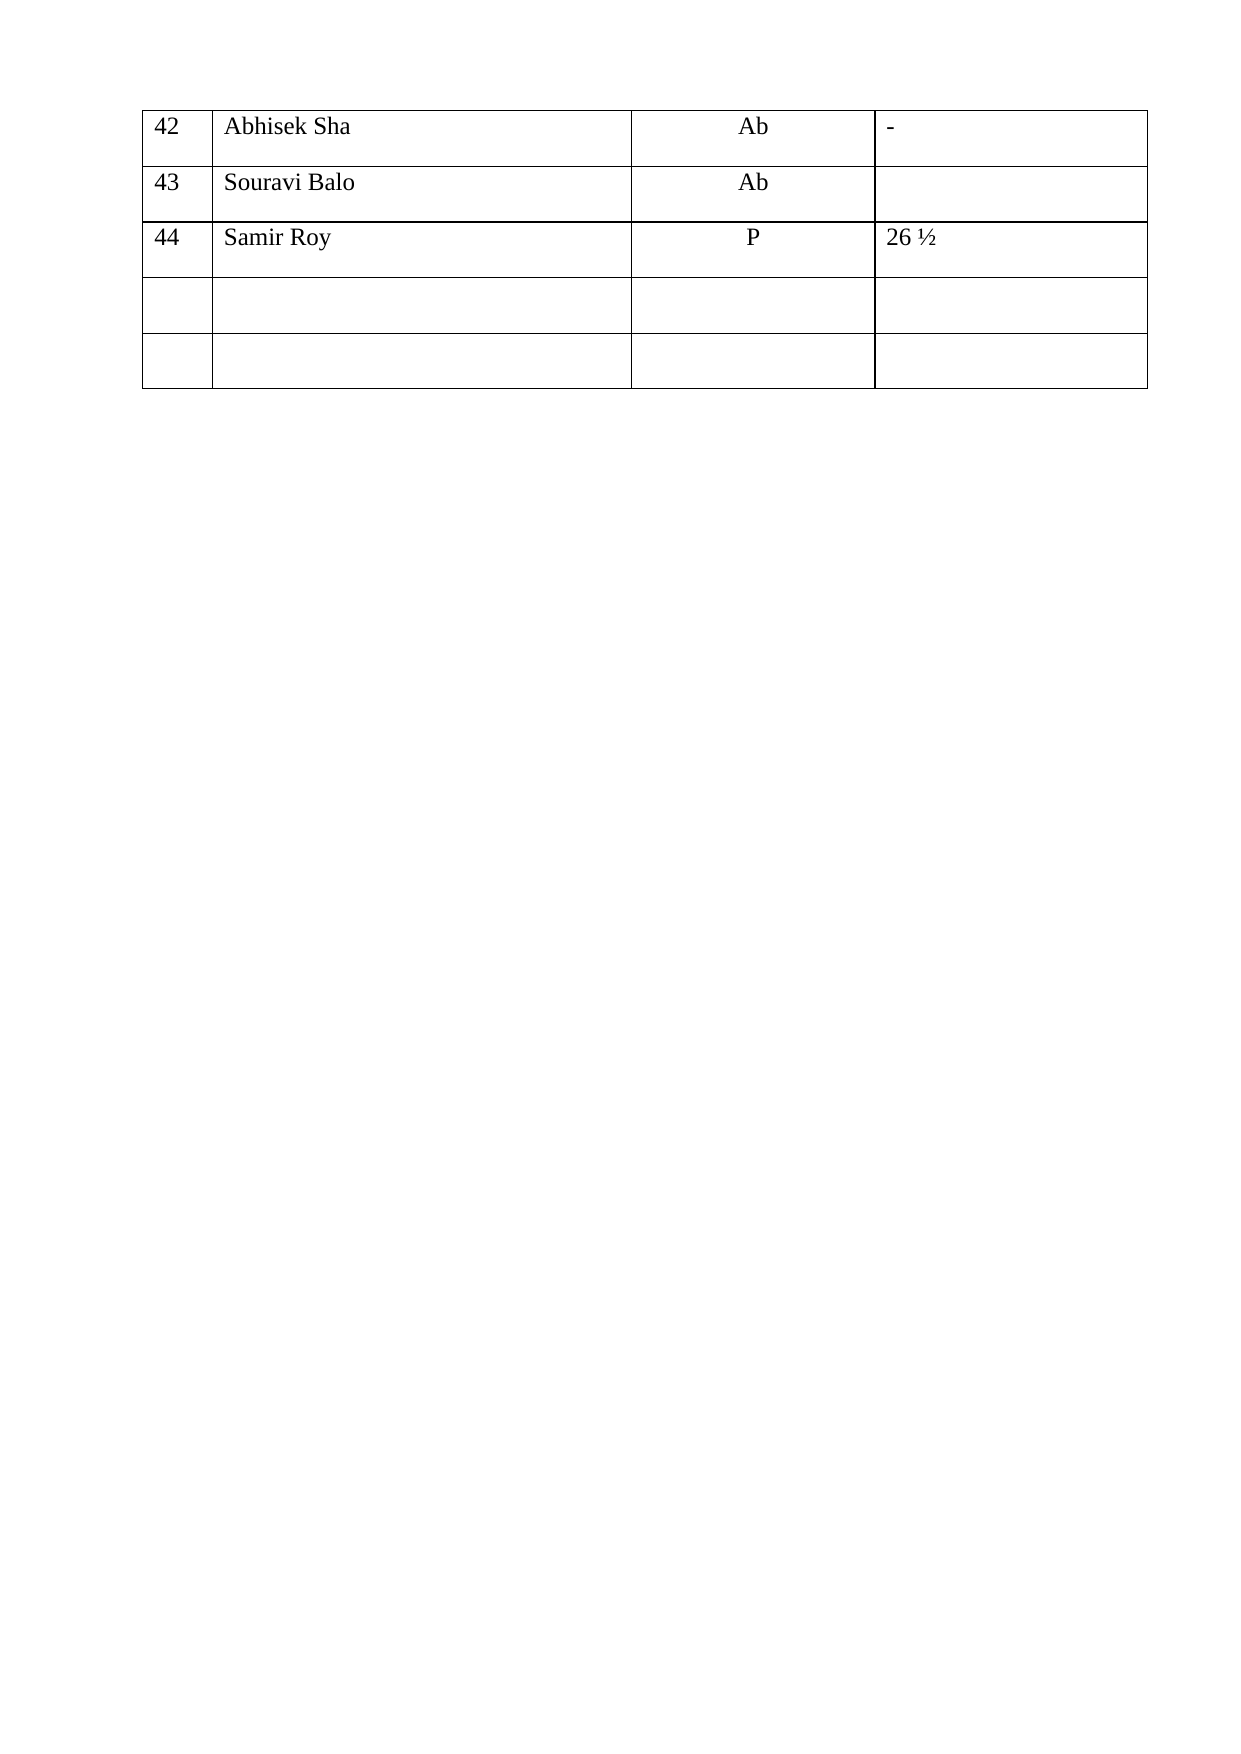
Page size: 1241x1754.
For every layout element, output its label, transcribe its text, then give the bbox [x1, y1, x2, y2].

table_cell 43 [143, 167, 212, 221]
table_cell [876, 278, 1147, 332]
table_cell Ab [632, 111, 874, 166]
table_cell [143, 278, 212, 332]
table_cell [213, 334, 631, 388]
table_cell P [632, 223, 874, 277]
table_cell [876, 167, 1147, 221]
table_cell - [876, 111, 1147, 166]
table_cell 44 [143, 223, 212, 277]
table_cell 42 [143, 111, 212, 166]
table_cell [632, 278, 874, 332]
table_cell [143, 334, 212, 388]
table_cell 26 ½ [876, 223, 1147, 277]
table_cell Ab [632, 167, 874, 221]
table_cell Souravi Balo [213, 167, 631, 221]
table_cell [213, 278, 631, 332]
table_cell [632, 334, 874, 388]
table_cell Abhisek Sha [213, 111, 631, 166]
table_cell [876, 334, 1147, 388]
table_cell Samir Roy [213, 223, 631, 277]
